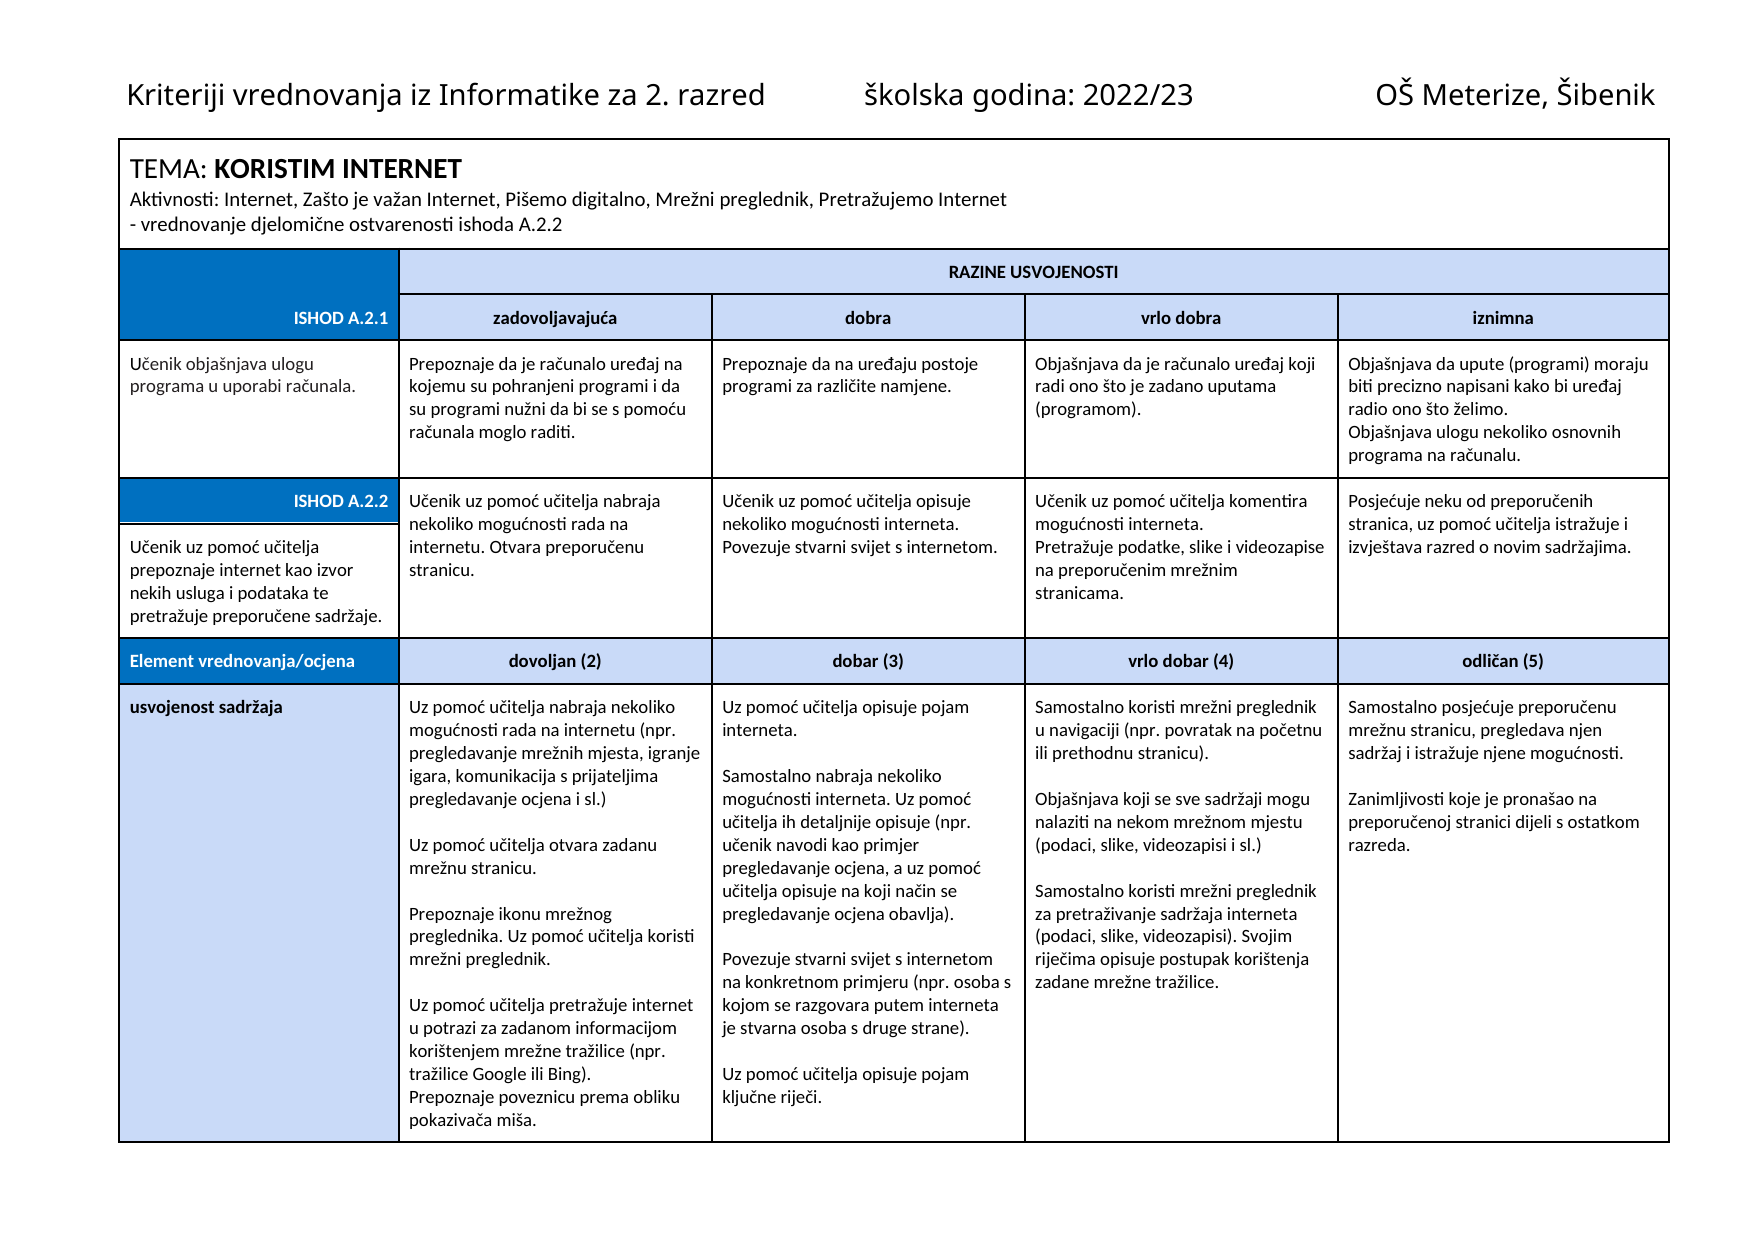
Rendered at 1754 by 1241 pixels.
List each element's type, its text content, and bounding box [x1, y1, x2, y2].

table_cell ISHOD A.2.2 [120, 479, 398, 522]
table_cell Posjećuje neku od preporučenih stranica, uz pomoć učitelja istražuje i izvještava razred o novim sadržajima. [1339, 479, 1668, 637]
table_cell odličan (5) [1339, 639, 1668, 683]
table_cell vrlo dobra [1026, 295, 1337, 339]
table_cell Učenik uz pomoć učitelja komentira mogućnosti interneta. Pretražuje podatke, slike i videozapise na preporučenim mrežnim stranicama. [1026, 479, 1337, 637]
table_cell Uz pomoć učitelja nabraja nekoliko mogućnosti rada na internetu (npr. pregledavanje mrežnih mjesta, igranje igara, komunikacija s prijateljima pregledavanje ocjena i sl.) Uz pomoć učitelja otvara zadanu mrežnu stranicu. Prepoznaje ikonu mrežnog preglednika. Uz pomoć učitelja koristi mrežni preglednik. Uz pomoć učitelja pretražuje internet u potrazi za zadanom informacijom korištenjem mrežne tražilice (npr. tražilice Google ili Bing). Prepoznaje poveznicu prema obliku pokazivača miša. [400, 685, 711, 1141]
table_header TEMA: KORISTIM INTERNET Aktivnosti: Internet, Zašto je važan Internet, Pišemo digitalno, Mrežni preglednik, Pretražujemo Internet - vrednovanje djelomične ostvarenosti ishoda A.2.2 [120, 140, 1668, 247]
table_cell Učenik uz pomoć učitelja prepoznaje internet kao izvor nekih usluga i podataka te pretražuje preporučene sadržaje. [120, 525, 398, 637]
table_cell Objašnjava da je računalo uređaj koji radi ono što je zadano uputama (programom). [1026, 341, 1337, 477]
table_cell Samostalno koristi mrežni preglednik u navigaciji (npr. povratak na početnu ili prethodnu stranicu). Objašnjava koji se sve sadržaji mogu nalaziti na nekom mrežnom mjestu (podaci, slike, videozapisi i sl.) Samostalno koristi mrežni preglednik za pretraživanje sadržaja interneta (podaci, slike, videozapisi). Svojim riječima opisuje postupak korištenja zadane mrežne tražilice. [1026, 685, 1337, 1141]
table_cell Uz pomoć učitelja opisuje pojam interneta. Samostalno nabraja nekoliko mogućnosti interneta. Uz pomoć učitelja ih detaljnije opisuje (npr. učenik navodi kao primjer pregledavanje ocjena, a uz pomoć učitelja opisuje na koji način se pregledavanje ocjena obavlja). Povezuje stvarni svijet s internetom na konkretnom primjeru (npr. osoba s kojom se razgovara putem interneta je stvarna osoba s druge strane). Uz pomoć učitelja opisuje pojam ključne riječi. [713, 685, 1024, 1141]
table_cell Učenik uz pomoć učitelja opisuje nekoliko mogućnosti interneta. Povezuje stvarni svijet s internetom. [713, 479, 1024, 637]
table_cell ISHOD A.2.1 [120, 250, 398, 339]
table_cell vrlo dobar (4) [1026, 639, 1337, 683]
table_cell Učenik objašnjava ulogu programa u uporabi računala. [120, 341, 398, 477]
table_cell RAZINE USVOJENOSTI [400, 250, 1668, 293]
table_cell Samostalno posjećuje preporučenu mrežnu stranicu, pregledava njen sadržaj i istražuje njene mogućnosti. Zanimljivosti koje je pronašao na preporučenoj stranici dijeli s ostatkom razreda. [1339, 685, 1668, 1141]
table_cell Element vrednovanja/ocjena [120, 639, 398, 683]
table_cell Objašnjava da upute (programi) moraju biti precizno napisani kako bi uređaj radio ono što želimo. Objašnjava ulogu nekoliko osnovnih programa na računalu. [1339, 341, 1668, 477]
table_cell Učenik uz pomoć učitelja nabraja nekoliko mogućnosti rada na internetu. Otvara preporučenu stranicu. [400, 479, 711, 637]
table_cell dobar (3) [713, 639, 1024, 683]
table_cell Prepoznaje da na uređaju postoje programi za različite namjene. [713, 341, 1024, 477]
table_cell dobra [713, 295, 1024, 339]
table_cell dovoljan (2) [400, 639, 711, 683]
table_cell Prepoznaje da je računalo uređaj na kojemu su pohranjeni programi i da su programi nužni da bi se s pomoću računala moglo raditi. [400, 341, 711, 477]
table_cell iznimna [1339, 295, 1668, 339]
table_cell zadovoljavajuća [400, 295, 711, 339]
table_cell usvojenost sadržaja [120, 685, 398, 1141]
